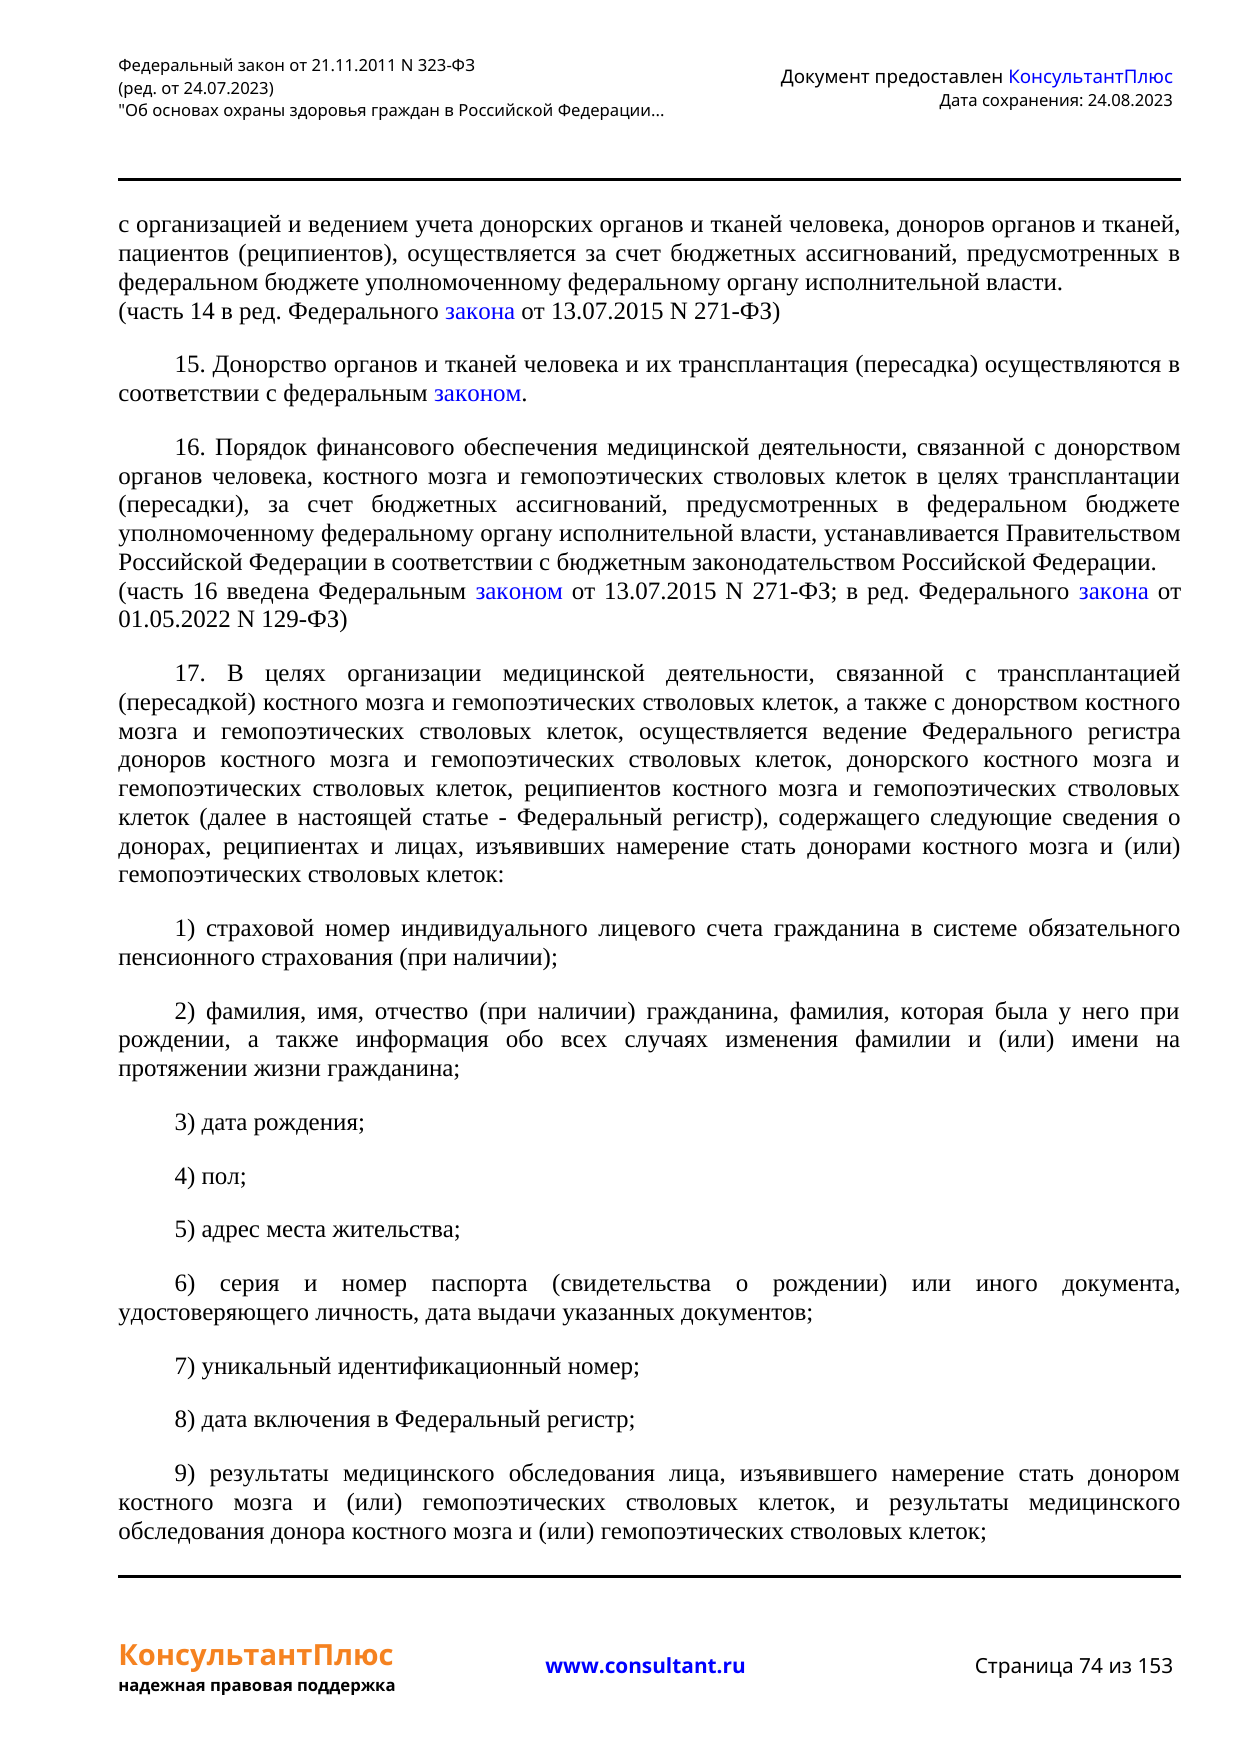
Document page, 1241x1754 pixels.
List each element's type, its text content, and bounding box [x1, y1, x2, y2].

text 3) дата рождения; [118, 1107, 1181, 1136]
text (часть 14 в ред. Федерального закона от 13.07.2015 N 271-ФЗ) [118, 296, 1181, 324]
text 9) результаты медицинского обследования лица, изъявившего намерение стать донором костного мозга и (или) гемопоэтических стволовых клеток, и результаты медицинского обследования донора костного мозга и (или) гемопоэтических стволовых клеток; [118, 1458, 1181, 1544]
text 5) адрес места жительства; [118, 1214, 1181, 1243]
text 2) фамилия, имя, отчество (при наличии) гражданина, фамилия, которая была у него при рождении, а также информация обо всех случаях изменения фамилии и (или) имени на протяжении жизни гражданина; [118, 996, 1181, 1082]
text 17. В целях организации медицинской деятельности, связанной с трансплантацией (пересадкой) костного мозга и гемопоэтических стволовых клеток, а также с донорством костного мозга и гемопоэтических стволовых клеток, осуществляется ведение Федерального регистра доноров костного мозга и гемопоэтических стволовых клеток, донорского костного мозга и гемопоэтических стволовых клеток, реципиентов костного мозга и гемопоэтических стволовых клеток (далее в настоящей статье - Федеральный регистр), содержащего следующие сведения о донорах, реципиентах и лицах, изъявивших намерение стать донорами костного мозга и (или) гемопоэтических стволовых клеток: [118, 658, 1181, 888]
text 6) серия и номер паспорта (свидетельства о рождении) или иного документа, удостоверяющего личность, дата выдачи указанных документов; [118, 1268, 1181, 1326]
text 8) дата включения в Федеральный регистр; [118, 1404, 1181, 1433]
text 15. Донорство органов и тканей человека и их трансплантация (пересадка) осуществляются в соответствии с федеральным законом. [118, 349, 1181, 407]
text 4) пол; [118, 1161, 1181, 1189]
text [118, 209, 1181, 296]
text 16. Порядок финансового обеспечения медицинской деятельности, связанной с донорством органов человека, костного мозга и гемопоэтических стволовых клеток в целях трансплантации (пересадки), за счет бюджетных ассигнований, предусмотренных в федеральном бюджете уполномоченному федеральному органу исполнительной власти, устанавливается Правительством Российской Федерации в соответствии с бюджетным законодательством Российской Федерации. [118, 432, 1181, 576]
text 7) уникальный идентификационный номер; [118, 1351, 1181, 1379]
text 1) страховой номер индивидуального лицевого счета гражданина в системе обязательного пенсионного страхования (при наличии); [118, 913, 1181, 971]
text (часть 16 введена Федеральным законом от 13.07.2015 N 271-ФЗ; в ред. Федерального закона от 01.05.2022 N 129-ФЗ) [118, 576, 1181, 633]
